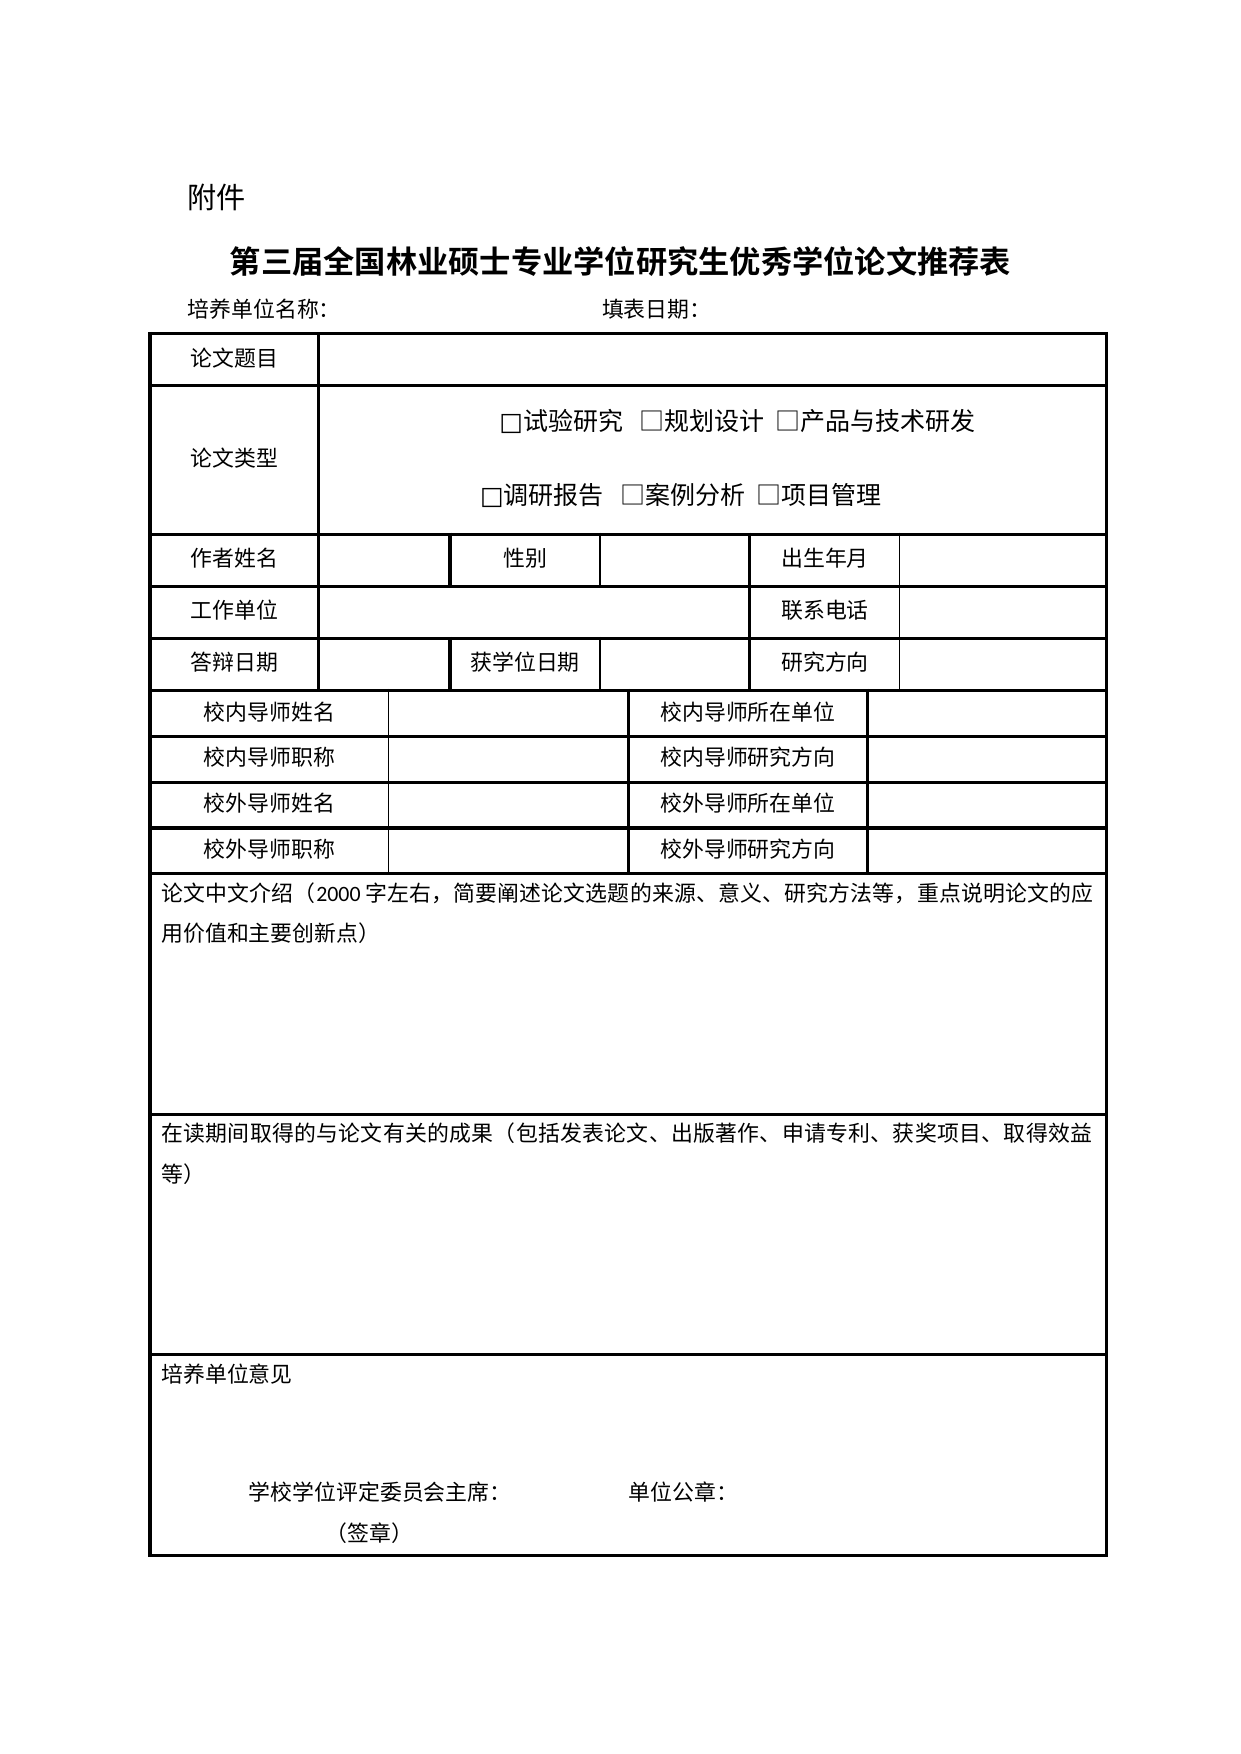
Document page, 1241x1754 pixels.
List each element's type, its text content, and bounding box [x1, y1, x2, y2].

table_cell [320, 536, 448, 584]
table_cell 校外导师所在单位 [630, 784, 866, 826]
table_header [320, 335, 1105, 384]
table_cell 在读期间取得的与论文有关的成果（包括发表论文、出版著作、申请专利、获奖项目、取得效益等） [152, 1116, 1105, 1353]
table_cell [900, 536, 1105, 584]
table_cell [601, 536, 748, 584]
table_cell 研究方向 [751, 640, 899, 689]
table_cell [601, 640, 748, 689]
table_cell [869, 784, 1105, 826]
table_cell [320, 588, 748, 637]
table_cell 获学位日期 [452, 640, 599, 689]
table_cell [869, 830, 1105, 872]
table_cell [900, 588, 1105, 637]
table_cell 答辩日期 [152, 640, 317, 689]
table_cell 作者姓名 [152, 536, 317, 584]
table_cell [869, 738, 1105, 781]
table_cell 联系电话 [751, 588, 899, 637]
table_cell 校外导师姓名 [152, 784, 388, 826]
table_cell [320, 640, 448, 689]
text 第三届全国林业硕士专业学位研究生优秀学位论文推荐表 [187, 227, 1053, 292]
table_cell [389, 784, 627, 826]
table_cell 出生年月 [751, 536, 899, 584]
table_cell 论文类型 [152, 387, 317, 532]
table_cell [152, 1356, 1105, 1554]
table_cell 校内导师所在单位 [630, 692, 866, 735]
table_header 论文题目 [152, 335, 317, 384]
table_cell □试验研究 □规划设计 □产品与技术研发 □调研报告 □案例分析 □项目管理 [320, 387, 1105, 532]
table_cell 校外导师研究方向 [630, 830, 866, 872]
table_cell [389, 738, 627, 781]
table_cell 校外导师职称 [152, 830, 388, 872]
table_cell 论文中文介绍（2000字左右，简要阐述论文选题的来源、意义、研究方法等，重点说明论文的应用价值和主要创新点） [152, 875, 1105, 1113]
table_cell 校内导师研究方向 [630, 738, 866, 781]
text 培养单位名称： 填表日期： [187, 292, 1053, 324]
table_cell [389, 692, 627, 735]
table_cell 性别 [452, 536, 599, 584]
table_cell [900, 640, 1105, 689]
table_cell 校内导师职称 [152, 738, 388, 781]
text 附件 [187, 174, 964, 217]
table_cell 校内导师姓名 [152, 692, 388, 735]
table_cell [389, 830, 627, 872]
table_cell [869, 692, 1105, 735]
table_cell 工作单位 [152, 588, 317, 637]
